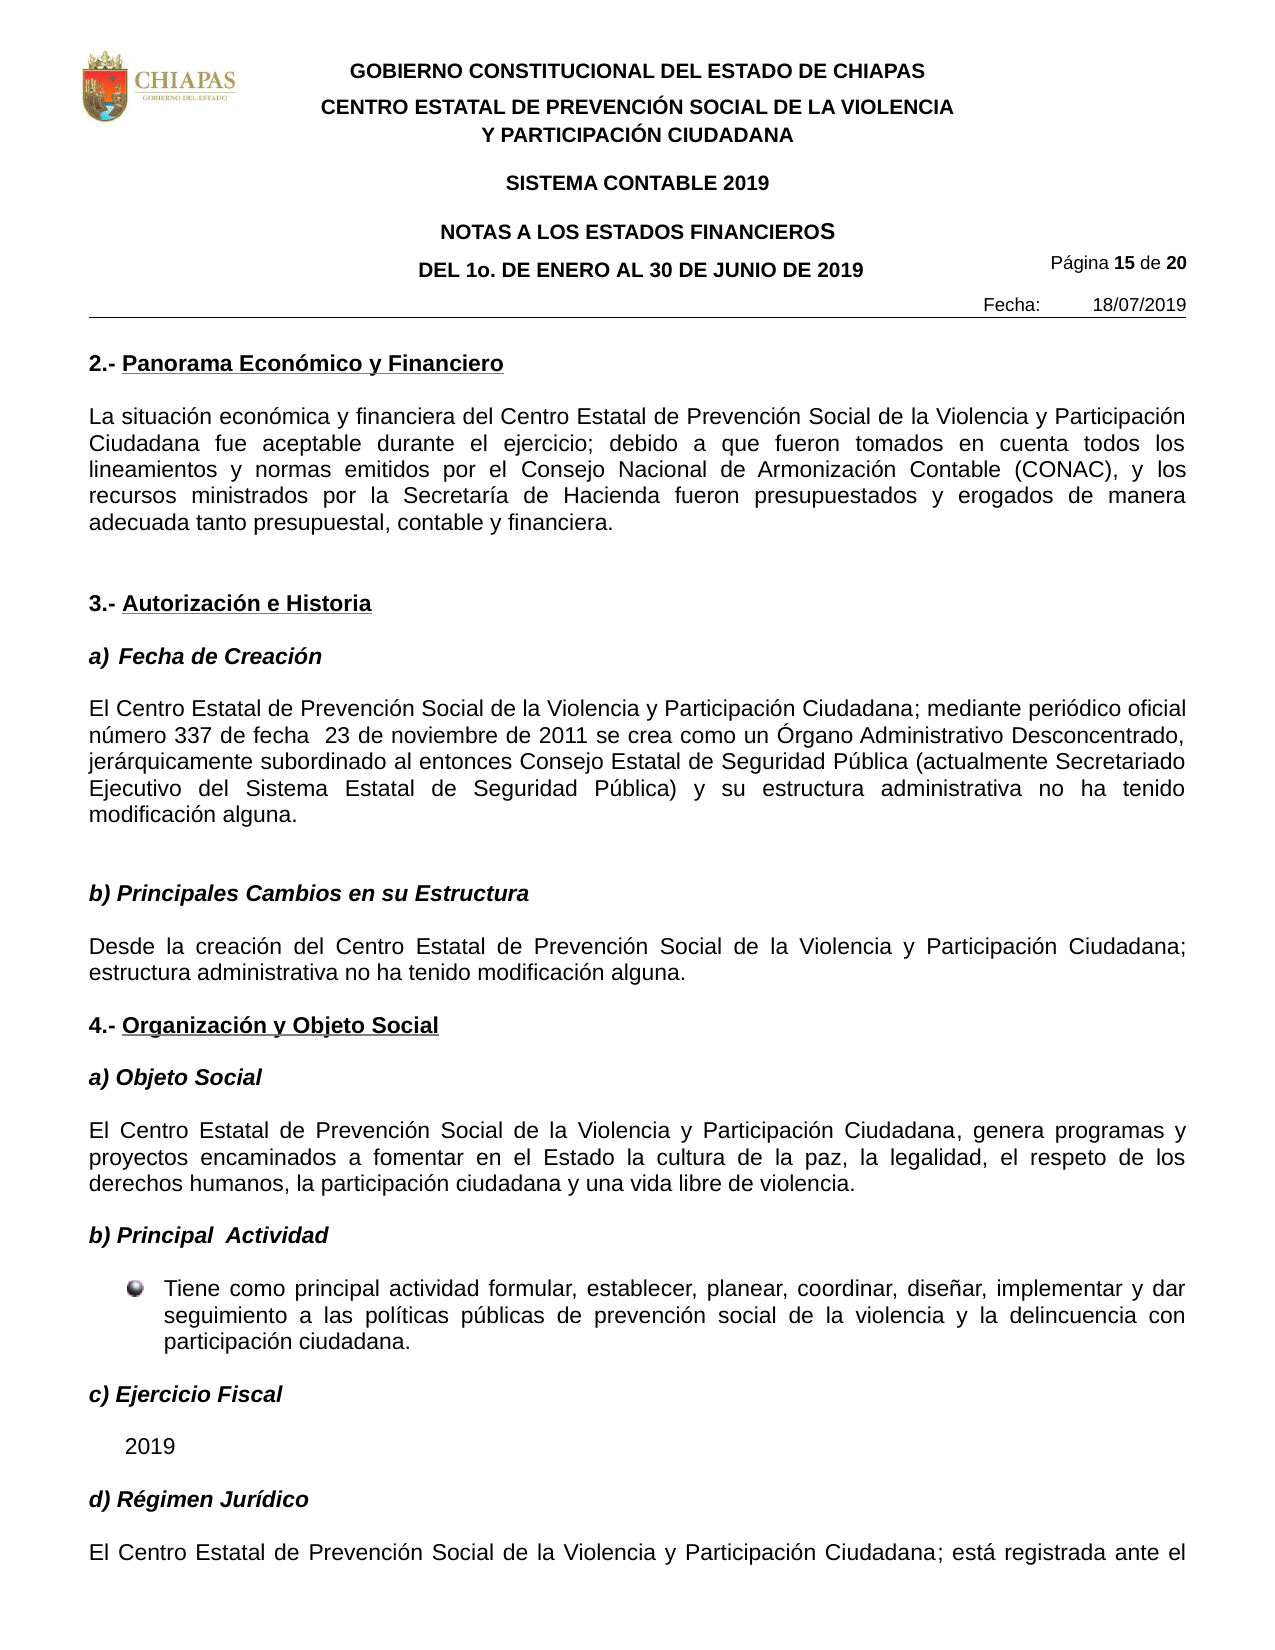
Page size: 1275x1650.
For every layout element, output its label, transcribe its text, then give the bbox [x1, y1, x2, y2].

list Fecha de Creación [89, 643, 1186, 669]
text 2019 [89, 1433, 1186, 1460]
text Desde la creación del Centro Estatal de Prevención Social de la Violencia y Participación Ciudadana; estructura administrativa no ha tenido modificación alguna. [89, 933, 1186, 985]
text a) Objeto Social [89, 1064, 1186, 1091]
text 4.- Organización y Objeto Social [89, 1012, 1186, 1038]
text 2.- Panorama Económico y Financiero [89, 350, 1186, 377]
text c) Ejercicio Fiscal [89, 1381, 1186, 1407]
text El Centro Estatal de Prevención Social de la Violencia y Participación Ciudadana; mediante periódico oficial número 337 de fecha 23 de noviembre de 2011 se crea como un Órgano Administrativo Desconcentrado, jerárquicamente subordinado al entonces Consejo Estatal de Seguridad Pública (actualmente Secretariado Ejecutivo del Sistema Estatal de Seguridad Pública) y su estructura administrativa no ha tenido modificación alguna. [89, 695, 1186, 827]
text La situación económica y financiera del Centro Estatal de Prevención Social de la Violencia y Participación Ciudadana fue aceptable durante el ejercicio; debido a que fueron tomados en cuenta todos los lineamientos y normas emitidos por el Consejo Nacional de Armonización Contable (CONAC), y los recursos ministrados por la Secretaría de Hacienda fueron presupuestados y erogados de manera adecuada tanto presupuestal, contable y financiera. [89, 403, 1186, 535]
text b) Principales Cambios en su Estructura [89, 880, 1186, 906]
text d) Régimen Jurídico [89, 1486, 1186, 1512]
list Tiene como principal actividad formular, establecer, planear, coordinar, diseñar, implementar y dar seguimiento a las políticas públicas de prevención social de la violencia y la delincuencia con participación ciudadana. [126, 1275, 1186, 1354]
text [89, 1539, 1186, 1565]
text b) Principal Actividad [89, 1222, 1186, 1249]
text 3.- Autorización e Historia [89, 590, 1186, 616]
picture [75, 48, 239, 125]
picture [127, 1280, 144, 1297]
text El Centro Estatal de Prevención Social de la Violencia y Participación Ciudadana, genera programas y proyectos encaminados a fomentar en el Estado la cultura de la paz, la legalidad, el respeto de los derechos humanos, la participación ciudadana y una vida libre de violencia. [89, 1117, 1186, 1196]
